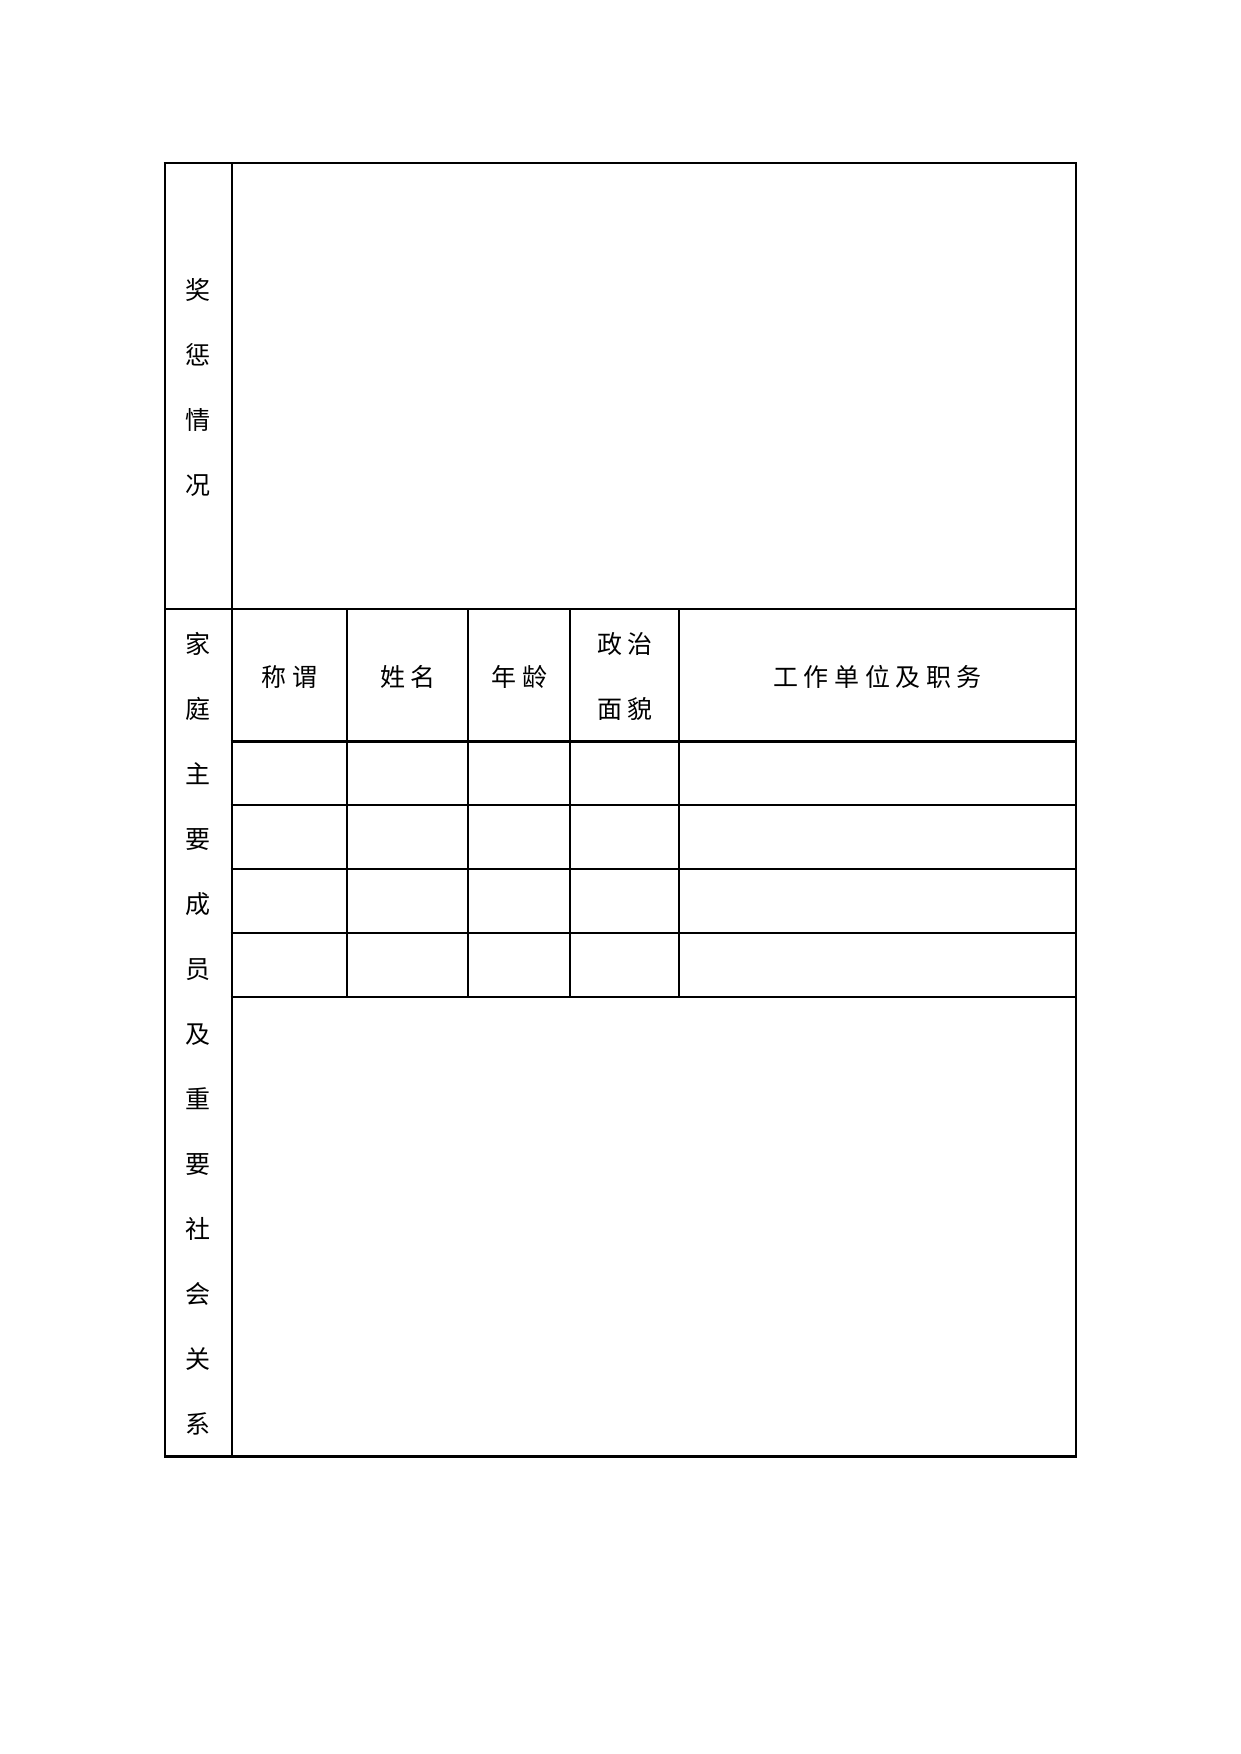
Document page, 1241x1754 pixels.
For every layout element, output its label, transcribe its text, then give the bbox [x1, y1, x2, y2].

table_cell [469, 870, 569, 932]
table_cell [469, 934, 569, 996]
table_cell [233, 743, 346, 804]
table_cell [233, 870, 346, 932]
table_cell [233, 934, 346, 996]
table_cell [571, 743, 678, 804]
table_cell [571, 870, 678, 932]
table_cell [469, 743, 569, 804]
table_cell [348, 743, 467, 804]
table_cell [680, 934, 1075, 996]
table_cell 姓 名 [348, 610, 467, 740]
table_cell [571, 806, 678, 868]
table_cell [469, 806, 569, 868]
table_cell [348, 806, 467, 868]
table_cell 奖惩情况 [166, 164, 231, 608]
table_cell [680, 806, 1075, 868]
table_cell 政 治 面 貌 [571, 610, 678, 740]
table_cell [233, 806, 346, 868]
table_cell 称 谓 [233, 610, 346, 740]
table_cell [348, 870, 467, 932]
table_cell [571, 934, 678, 996]
table_cell [348, 934, 467, 996]
table_cell [233, 164, 1075, 608]
table_cell 家 庭 主 要 成 员 及 重 要 社 会 关 系 [166, 610, 231, 1455]
table_cell [233, 998, 1075, 1455]
table_cell [680, 870, 1075, 932]
table_cell 工 作 单 位 及 职 务 [680, 610, 1075, 740]
table_cell [680, 743, 1075, 804]
table_cell 年 龄 [469, 610, 569, 740]
